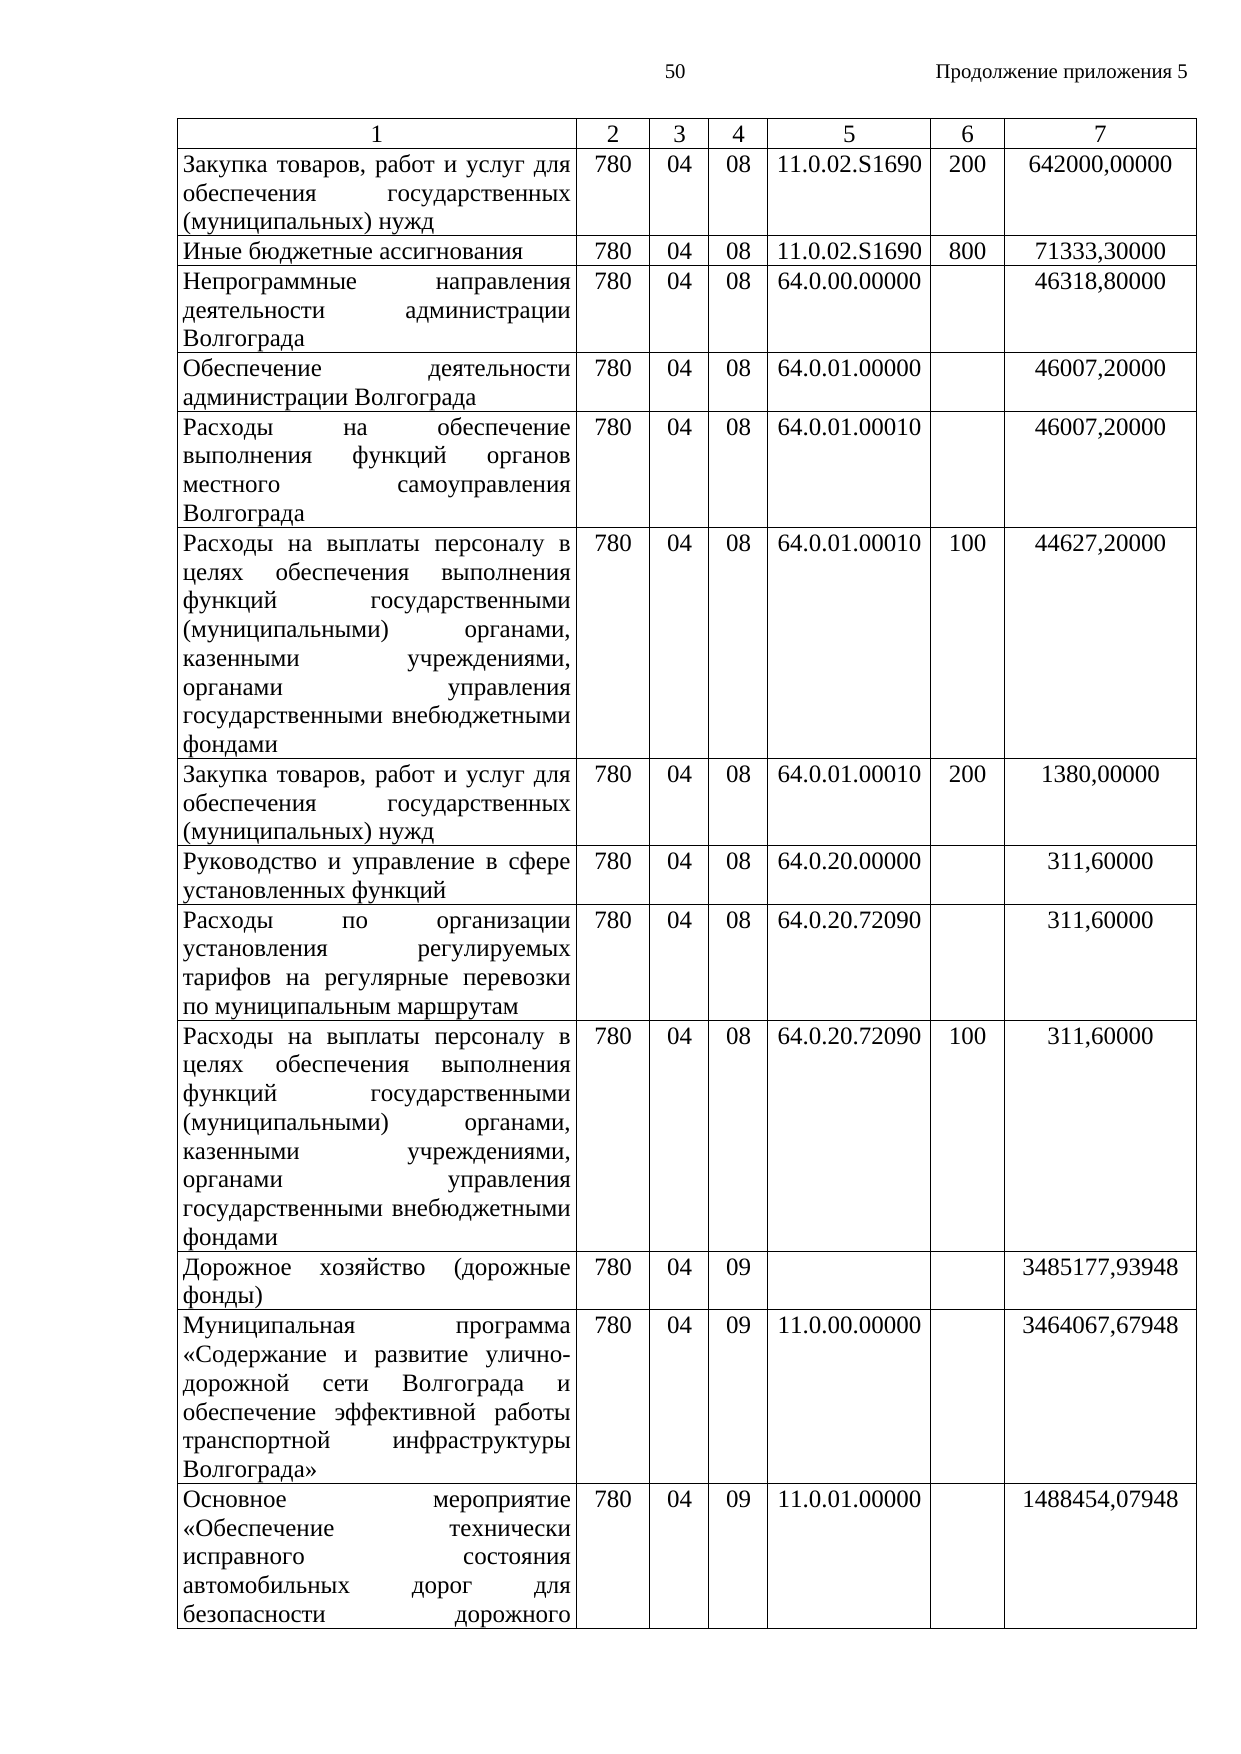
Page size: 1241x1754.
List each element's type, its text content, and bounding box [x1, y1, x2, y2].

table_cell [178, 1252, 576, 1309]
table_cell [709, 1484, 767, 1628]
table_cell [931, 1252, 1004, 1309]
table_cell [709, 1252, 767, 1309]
table_header 4 [709, 119, 767, 148]
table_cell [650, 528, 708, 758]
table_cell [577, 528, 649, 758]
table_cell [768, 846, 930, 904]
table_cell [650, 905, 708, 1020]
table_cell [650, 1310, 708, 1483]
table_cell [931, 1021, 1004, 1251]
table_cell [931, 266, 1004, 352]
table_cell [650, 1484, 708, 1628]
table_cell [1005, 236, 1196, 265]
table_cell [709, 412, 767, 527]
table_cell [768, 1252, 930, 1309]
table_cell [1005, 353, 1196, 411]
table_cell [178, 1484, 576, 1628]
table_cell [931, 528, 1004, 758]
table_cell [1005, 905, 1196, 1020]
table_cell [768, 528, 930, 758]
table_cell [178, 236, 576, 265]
table_header 5 [768, 119, 930, 148]
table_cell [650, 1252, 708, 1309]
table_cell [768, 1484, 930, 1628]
table_header 3 [650, 119, 708, 148]
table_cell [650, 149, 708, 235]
table_header 1 [178, 119, 576, 148]
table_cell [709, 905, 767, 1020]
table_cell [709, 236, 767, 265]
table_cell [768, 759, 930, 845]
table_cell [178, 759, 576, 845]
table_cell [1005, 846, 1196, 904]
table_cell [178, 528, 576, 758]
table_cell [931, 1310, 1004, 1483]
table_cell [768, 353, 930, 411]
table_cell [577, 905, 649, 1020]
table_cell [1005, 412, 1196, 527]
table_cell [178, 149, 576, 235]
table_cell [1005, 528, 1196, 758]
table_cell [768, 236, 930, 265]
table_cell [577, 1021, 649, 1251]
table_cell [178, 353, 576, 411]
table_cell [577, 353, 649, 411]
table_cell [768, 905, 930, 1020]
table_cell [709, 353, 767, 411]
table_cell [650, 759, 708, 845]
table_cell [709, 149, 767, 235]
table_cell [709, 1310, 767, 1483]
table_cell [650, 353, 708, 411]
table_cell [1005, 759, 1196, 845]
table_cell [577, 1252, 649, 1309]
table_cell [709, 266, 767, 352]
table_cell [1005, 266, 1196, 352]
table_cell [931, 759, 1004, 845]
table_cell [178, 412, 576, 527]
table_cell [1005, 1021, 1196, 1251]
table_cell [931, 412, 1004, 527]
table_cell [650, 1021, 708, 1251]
table_header 6 [931, 119, 1004, 148]
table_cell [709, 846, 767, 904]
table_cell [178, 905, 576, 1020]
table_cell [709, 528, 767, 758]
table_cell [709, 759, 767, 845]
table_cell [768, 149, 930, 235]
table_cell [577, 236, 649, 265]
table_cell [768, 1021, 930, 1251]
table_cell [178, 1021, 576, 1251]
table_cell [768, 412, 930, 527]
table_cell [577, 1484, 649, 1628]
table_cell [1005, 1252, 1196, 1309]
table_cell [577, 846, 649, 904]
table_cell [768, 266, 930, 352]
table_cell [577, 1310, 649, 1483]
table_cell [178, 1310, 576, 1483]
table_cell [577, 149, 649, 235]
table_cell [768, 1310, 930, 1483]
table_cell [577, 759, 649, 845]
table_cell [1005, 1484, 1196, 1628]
table_header 7 [1005, 119, 1196, 148]
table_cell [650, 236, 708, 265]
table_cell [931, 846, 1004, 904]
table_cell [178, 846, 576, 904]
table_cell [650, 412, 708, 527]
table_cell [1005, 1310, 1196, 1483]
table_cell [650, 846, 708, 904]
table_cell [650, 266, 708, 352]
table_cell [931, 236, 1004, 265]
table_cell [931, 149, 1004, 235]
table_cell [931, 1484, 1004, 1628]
table_header 2 [577, 119, 649, 148]
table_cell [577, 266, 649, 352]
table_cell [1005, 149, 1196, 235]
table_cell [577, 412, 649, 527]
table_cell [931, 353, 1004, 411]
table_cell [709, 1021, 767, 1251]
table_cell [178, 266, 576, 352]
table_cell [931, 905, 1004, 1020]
